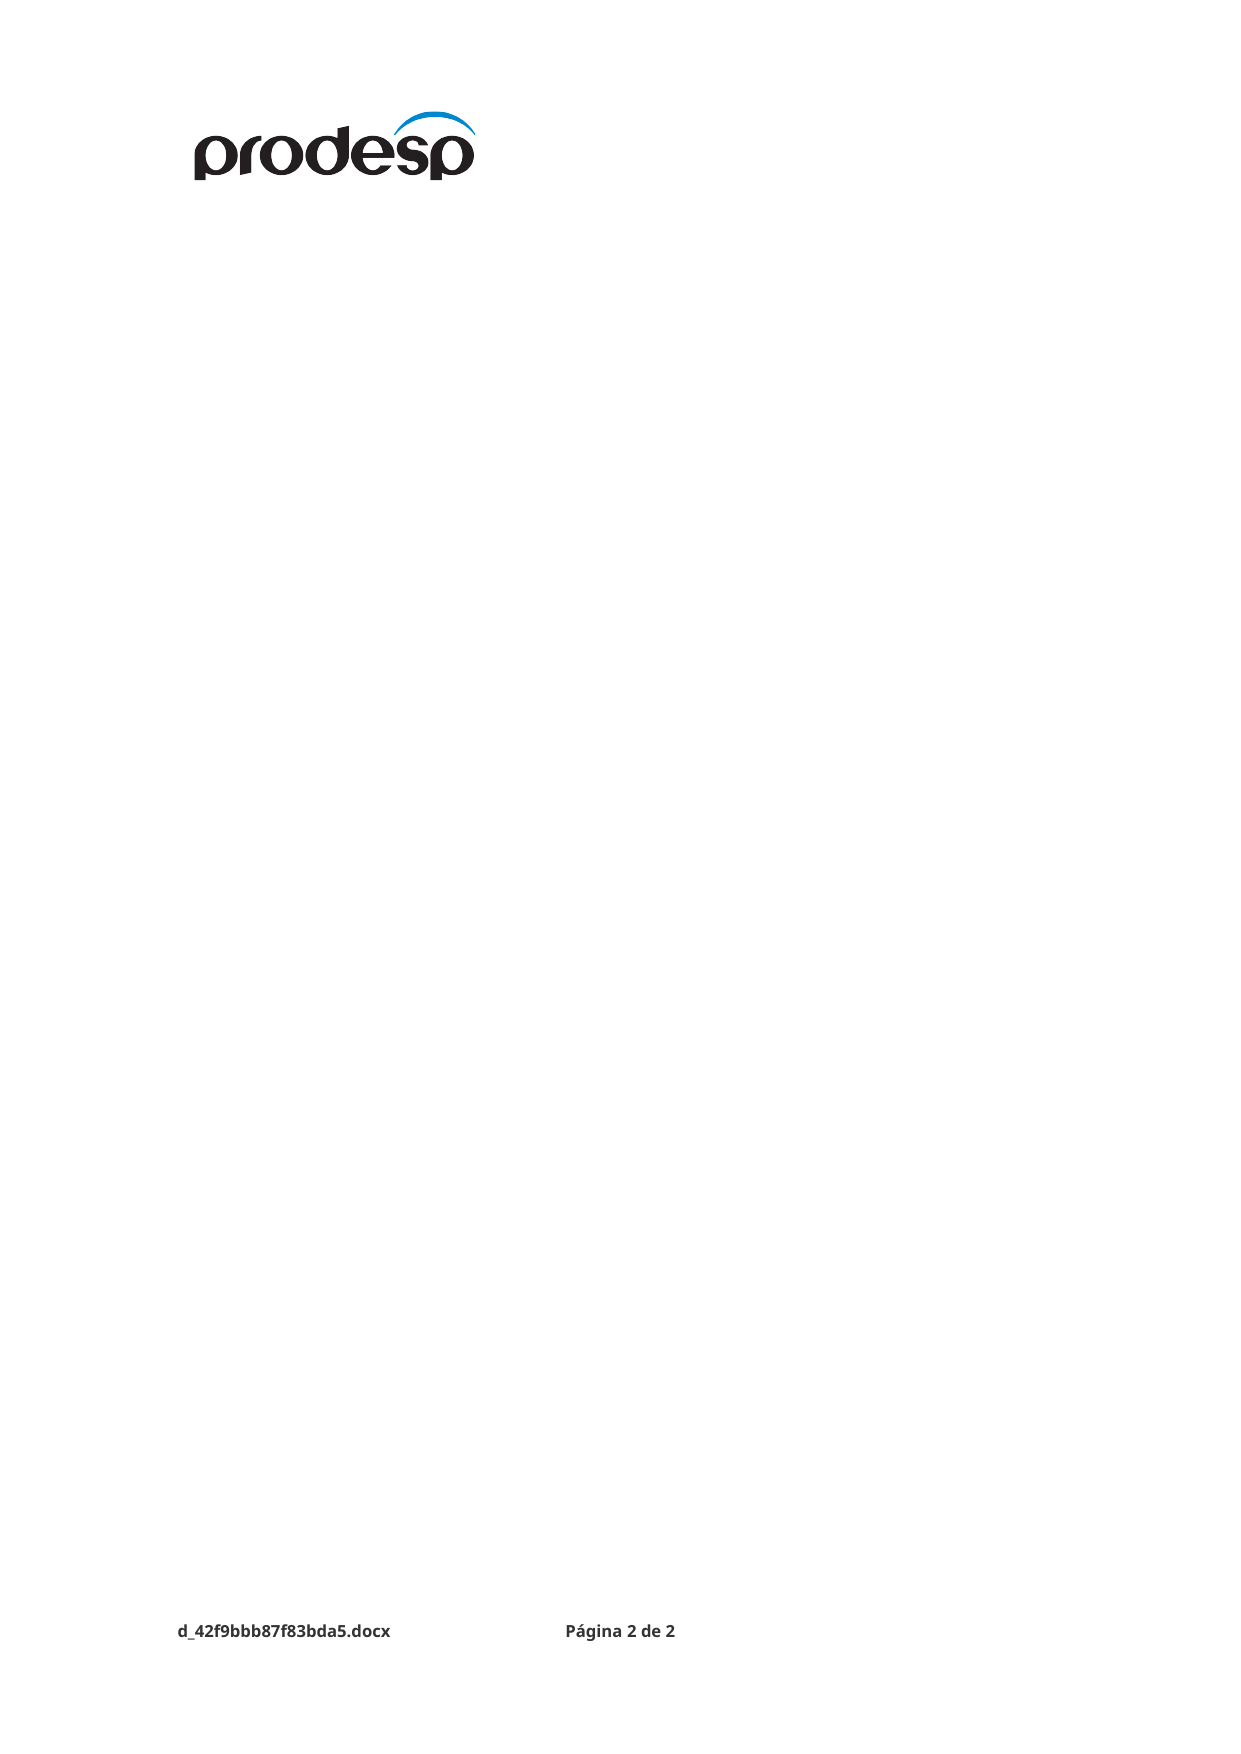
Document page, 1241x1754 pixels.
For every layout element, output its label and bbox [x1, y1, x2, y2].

picture [445, 111, 476, 132]
picture [194, 111, 476, 181]
